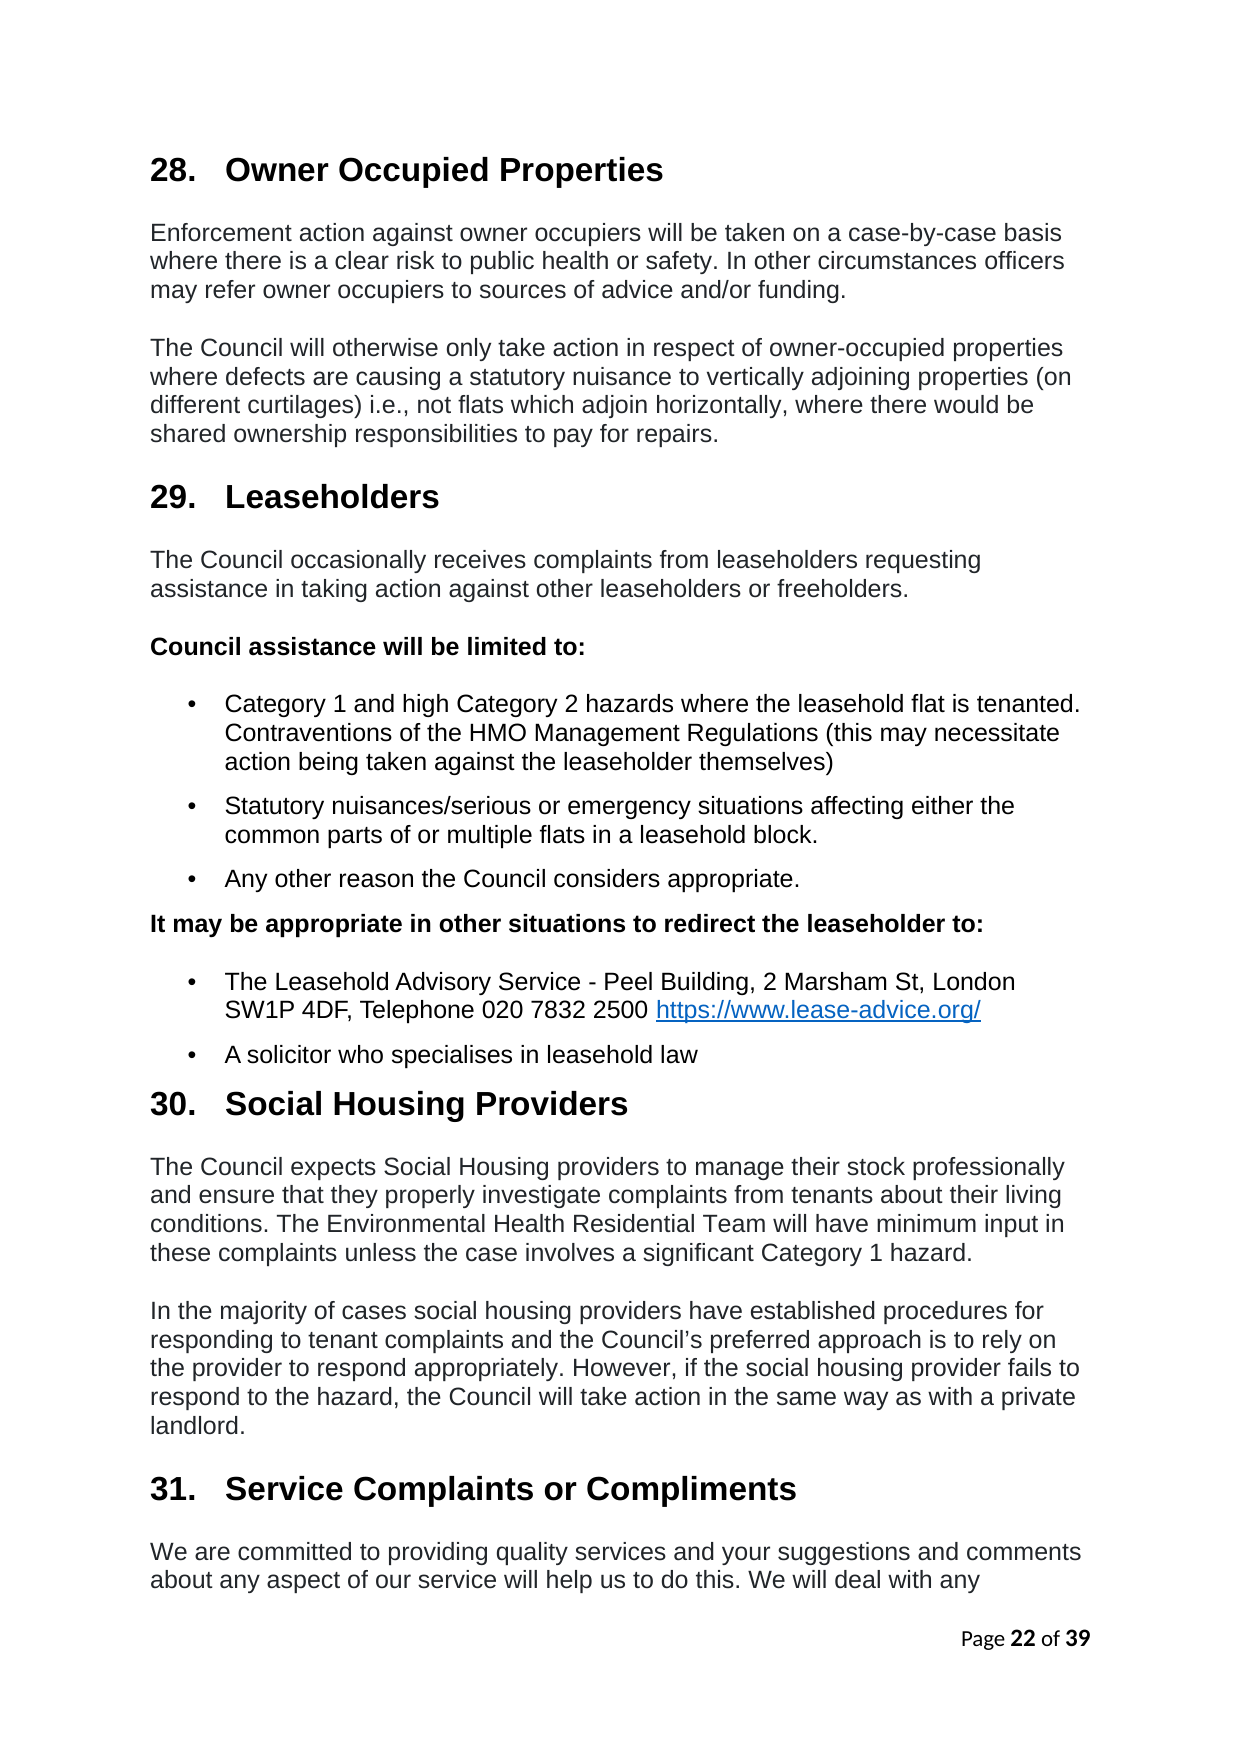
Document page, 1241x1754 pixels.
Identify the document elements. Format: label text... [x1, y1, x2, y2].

list The Leasehold Advisory Service - Peel Building, 2 Marsham St, London SW1P 4DF, Telephone 020 7832 2500 https://www.lease-advice.org/ [187, 967, 1090, 1024]
text It may be appropriate in other situations to redirect the leaseholder to: [150, 909, 1090, 937]
list Statutory nuisances/serious or emergency situations affecting either the common parts of or multiple flats in a leasehold block. [187, 791, 1090, 849]
list Any other reason the Council considers appropriate. [187, 864, 1090, 893]
text In the majority of cases social housing providers have established procedures for responding to tenant complaints and the Council’s preferred approach is to rely on the provider to respond appropriately. However, if the social housing provider fails to respond to the hazard, the Council will take action in the same way as with a private landlord. [150, 1296, 1090, 1440]
list Leaseholders [150, 477, 1090, 516]
text Enforcement action against owner occupiers will be taken on a case-by-case basis where there is a clear risk to public health or safety. In other circumstances officers may refer owner occupiers to sources of advice and/or funding. [150, 218, 1090, 304]
text The Council will otherwise only take action in respect of owner-occupied properties where defects are causing a statutory nuisance to vertically adjoining properties (on different curtilages) i.e., not flats which adjoin horizontally, where there would be shared ownership responsibilities to pay for repairs. [150, 333, 1090, 448]
text The Council expects Social Housing providers to manage their stock professionally and ensure that they properly investigate complaints from tenants about their living conditions. The Environmental Health Residential Team will have minimum input in these complaints unless the case involves a significant Category 1 hazard. [150, 1152, 1090, 1267]
list Service Complaints or Compliments [150, 1469, 1090, 1507]
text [150, 1536, 1090, 1594]
text Council assistance will be limited to: [150, 631, 1090, 660]
list Owner Occupied Properties [150, 150, 1090, 188]
list Social Housing Providers [150, 1084, 1090, 1123]
text The Council occasionally receives complaints from leaseholders requesting assistance in taking action against other leaseholders or freeholders. [150, 545, 1090, 602]
list Category 1 and high Category 2 hazards where the leasehold flat is tenanted. Contraventions of the HMO Management Regulations (this may necessitate action being taken against the leaseholder themselves) [187, 689, 1090, 776]
list A solicitor who specialises in leasehold law [187, 1040, 1090, 1068]
